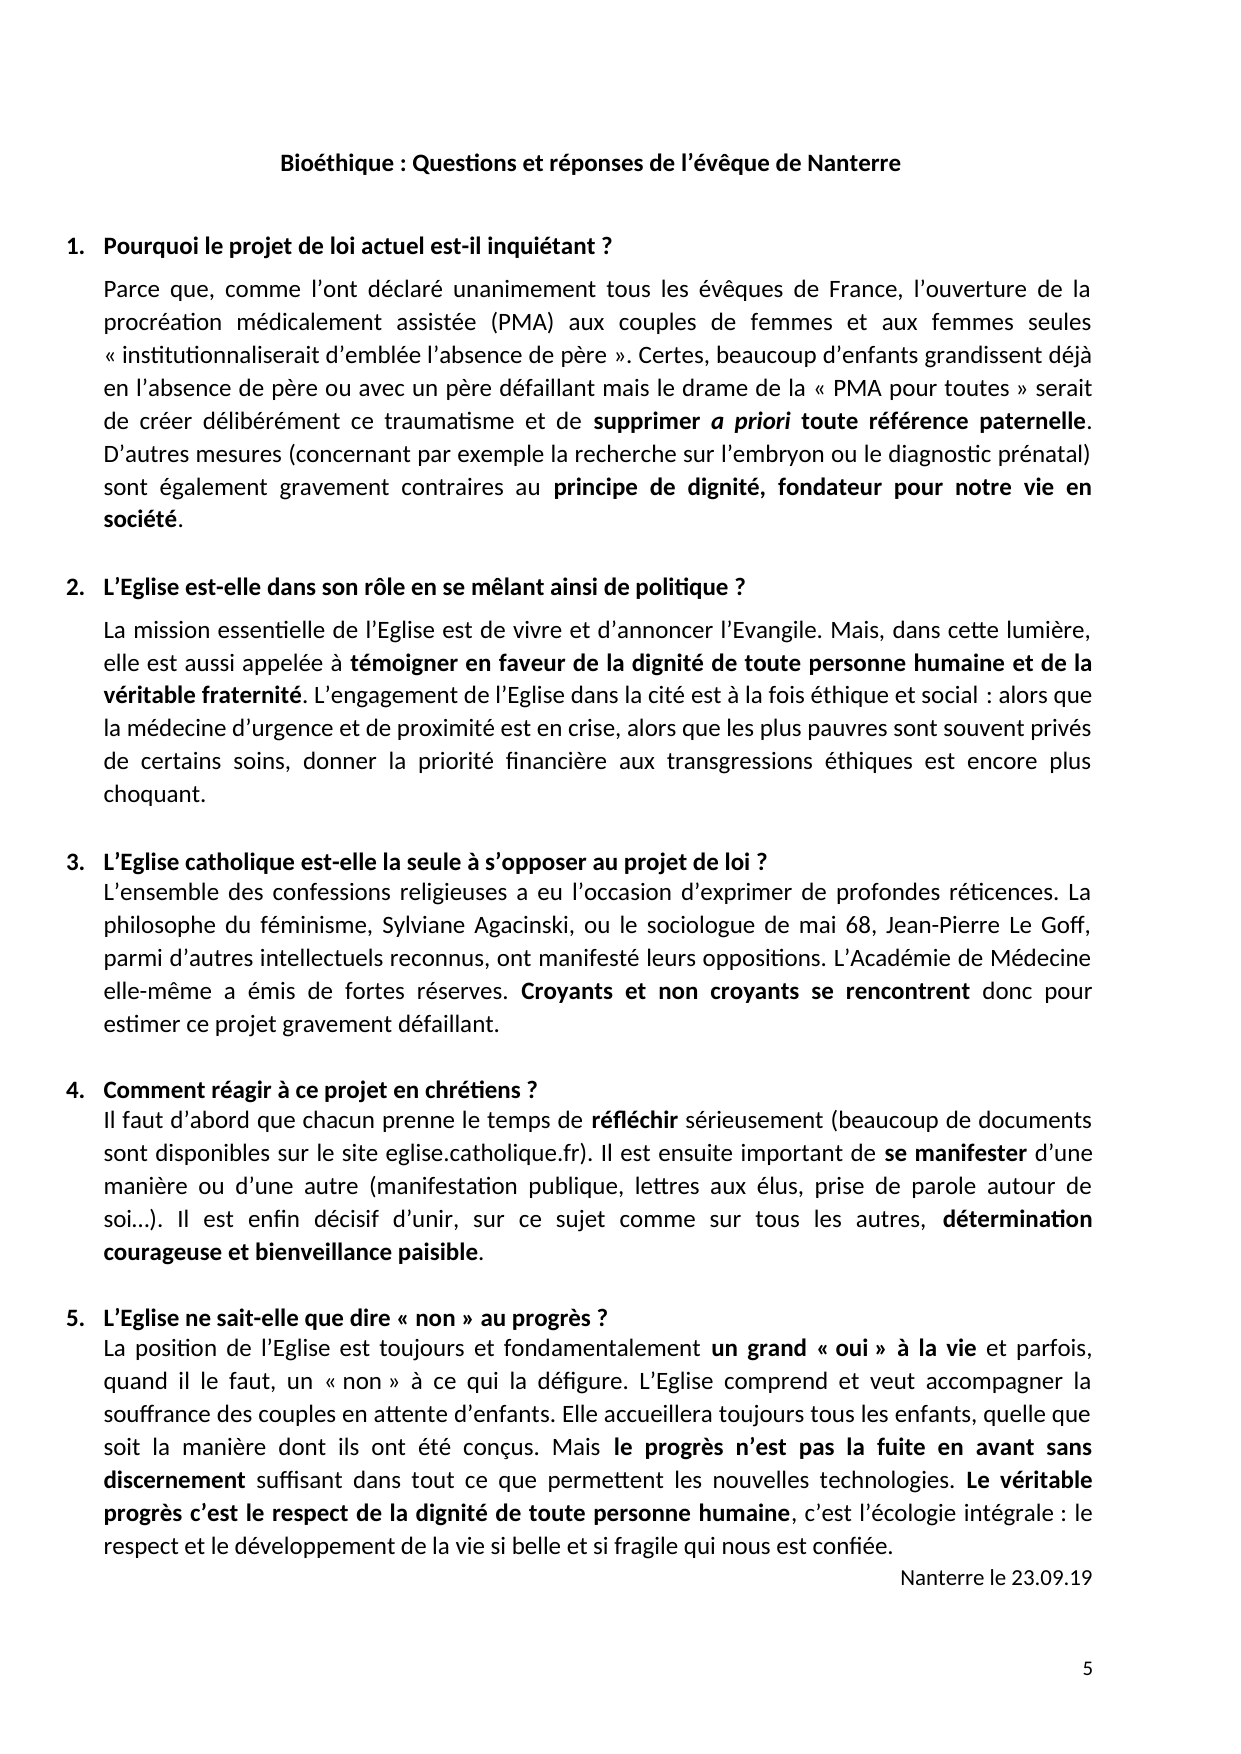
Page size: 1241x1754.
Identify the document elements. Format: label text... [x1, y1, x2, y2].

list L’ensemble des confessions religieuses a eu l’occasion d’exprimer de profondes réticences. La philosophe du féminisme, Sylviane Agacinski, ou le sociologue de mai 68, Jean-Pierre Le Goff, parmi d’autres intellectuels reconnus, ont manifesté leurs oppositions. L’Académie de Médecine elle-même a émis de fortes réserves. Croyants et non croyants se rencontrent donc pour estimer ce projet gravement défaillant. [103, 876, 1093, 1038]
list La position de l’Eglise est toujours et fondamentalement un grand « oui » à la vie et parfois, quand il le faut, un « non » à ce qui la défigure. L’Eglise comprend et veut accompagner la souffrance des couples en attente d’enfants. Elle accueillera toujours tous les enfants, quelle que soit la manière dont ils ont été conçus. Mais le progrès n’est pas la fuite en avant sans discernement suffisant dans tout ce que permettent les nouvelles technologies. Le véritable progrès c’est le respect de la dignité de toute personne humaine, c’est l’écologie intégrale : le respect et le développement de la vie si belle et si fragile qui nous est confiée. [103, 1332, 1093, 1560]
list Nanterre le 23.09.19 [103, 1563, 1093, 1591]
text La mission essentielle de l’Eglise est de vivre et d’annoncer l’Evangile. Mais, dans cette lumière, elle est aussi appelée à témoigner en faveur de la dignité de toute personne humaine et de la véritable fraternité. L’engagement de l’Eglise dans la cité est à la fois éthique et social : alors que la médecine d’urgence et de proximité est en crise, alors que les plus pauvres sont souvent privés de certains soins, donner la priorité financière aux transgressions éthiques est encore plus choquant. [103, 614, 1093, 809]
list Il faut d’abord que chacun prenne le temps de réfléchir sérieusement (beaucoup de documents sont disponibles sur le site eglise.catholique.fr). Il est ensuite important de se manifester d’une manière ou d’une autre (manifestation publique, lettres aux élus, prise de parole autour de soi…). Il est enfin décisif d’unir, sur ce sujet comme sur tous les autres, détermination courageuse et bienveillance paisible. [103, 1104, 1093, 1266]
list Comment réagir à ce projet en chrétiens ? [66, 1074, 1093, 1104]
text Bioéthique : Questions et réponses de l’évêque de Nanterre [88, 148, 1093, 178]
list Pourquoi le projet de loi actuel est-il inquiétant ? [66, 230, 1093, 261]
list L’Eglise est-elle dans son rôle en se mêlant ainsi de politique ? [66, 571, 1093, 601]
list L’Eglise catholique est-elle la seule à s’opposer au projet de loi ? [66, 846, 1093, 876]
text Parce que, comme l’ont déclaré unanimement tous les évêques de France, l’ouverture de la procréation médicalement assistée (PMA) aux couples de femmes et aux femmes seules « institutionnaliserait d’emblée l’absence de père ». Certes, beaucoup d’enfants grandissent déjà en l’absence de père ou avec un père défaillant mais le drame de la « PMA pour toutes » serait de créer délibérément ce traumatisme et de supprimer a priori toute référence paternelle. D’autres mesures (concernant par exemple la recherche sur l’embryon ou le diagnostic prénatal) sont également gravement contraires au principe de dignité, fondateur pour notre vie en société. [103, 273, 1093, 534]
list L’Eglise ne sait-elle que dire « non » au progrès ? [66, 1302, 1093, 1332]
